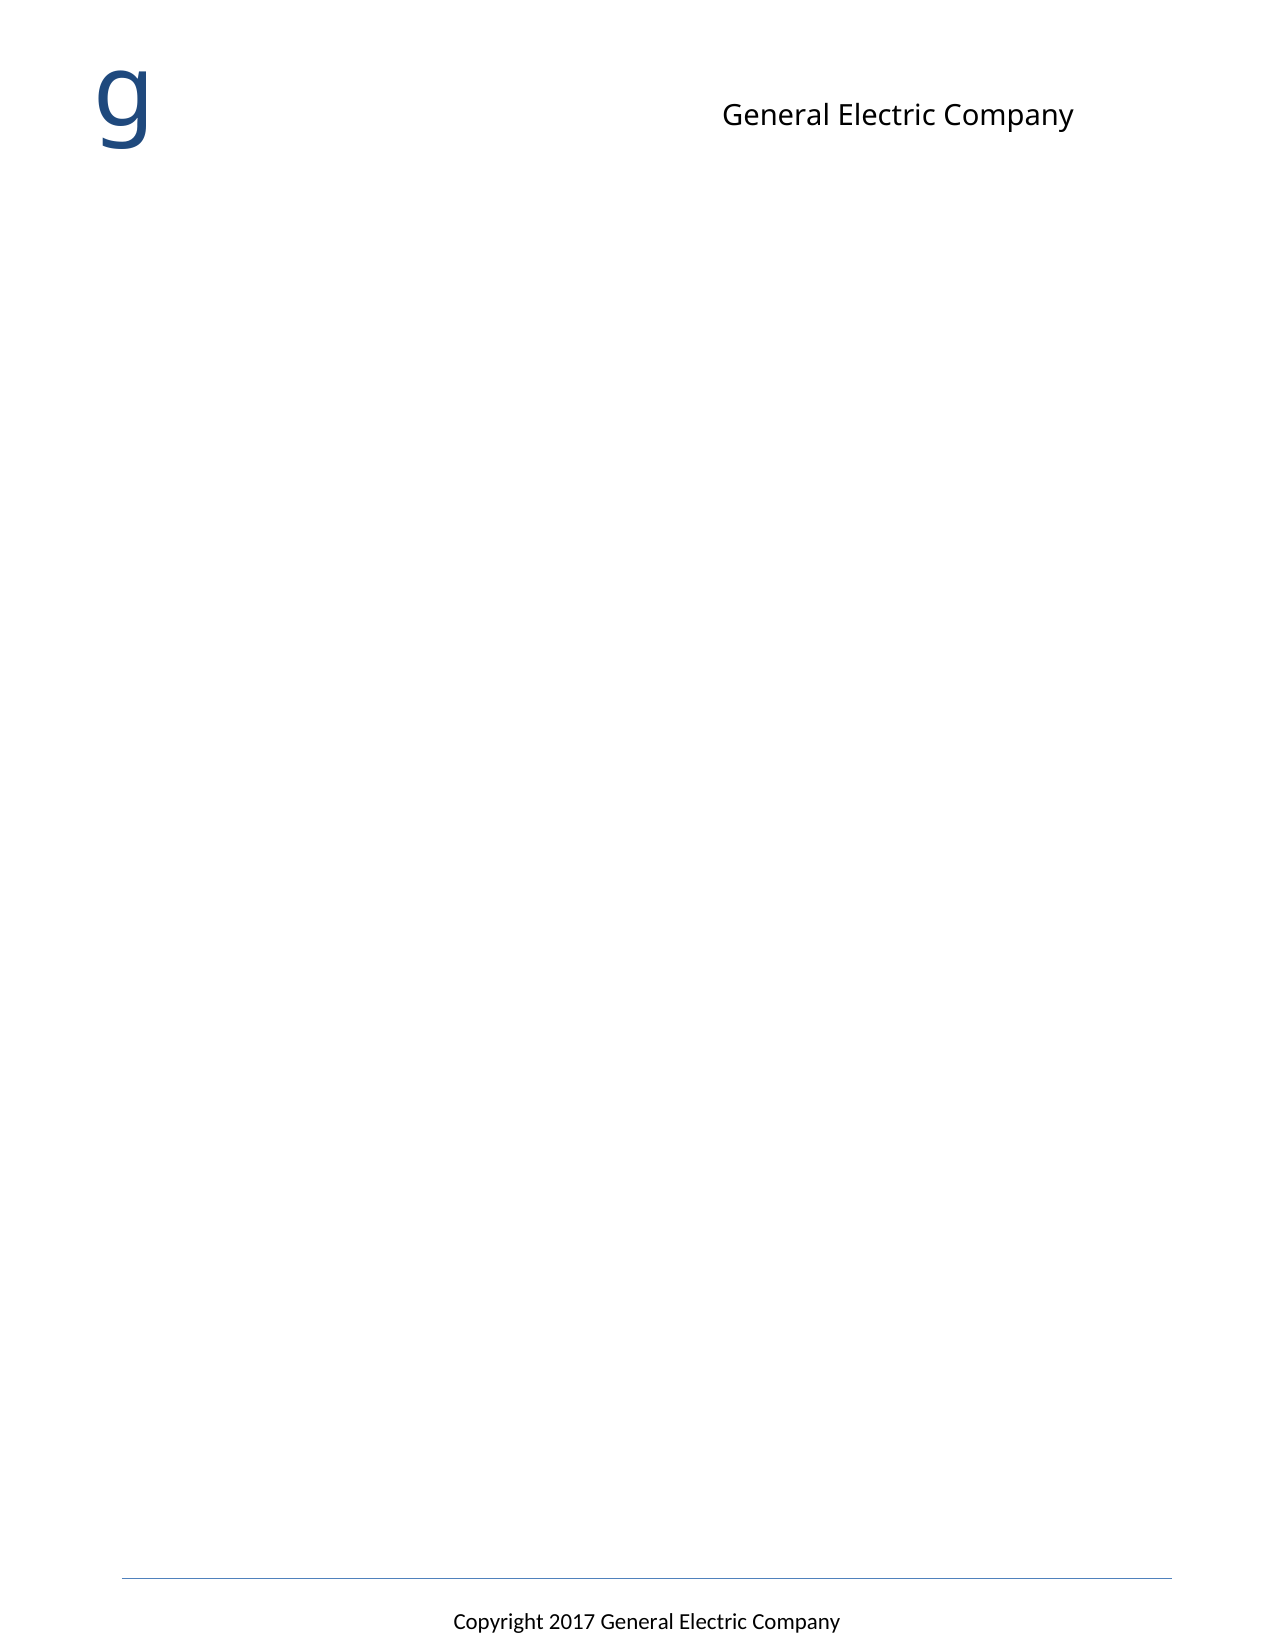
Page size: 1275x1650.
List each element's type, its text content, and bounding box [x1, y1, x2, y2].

text g General Electric Company [94, 19, 1172, 351]
